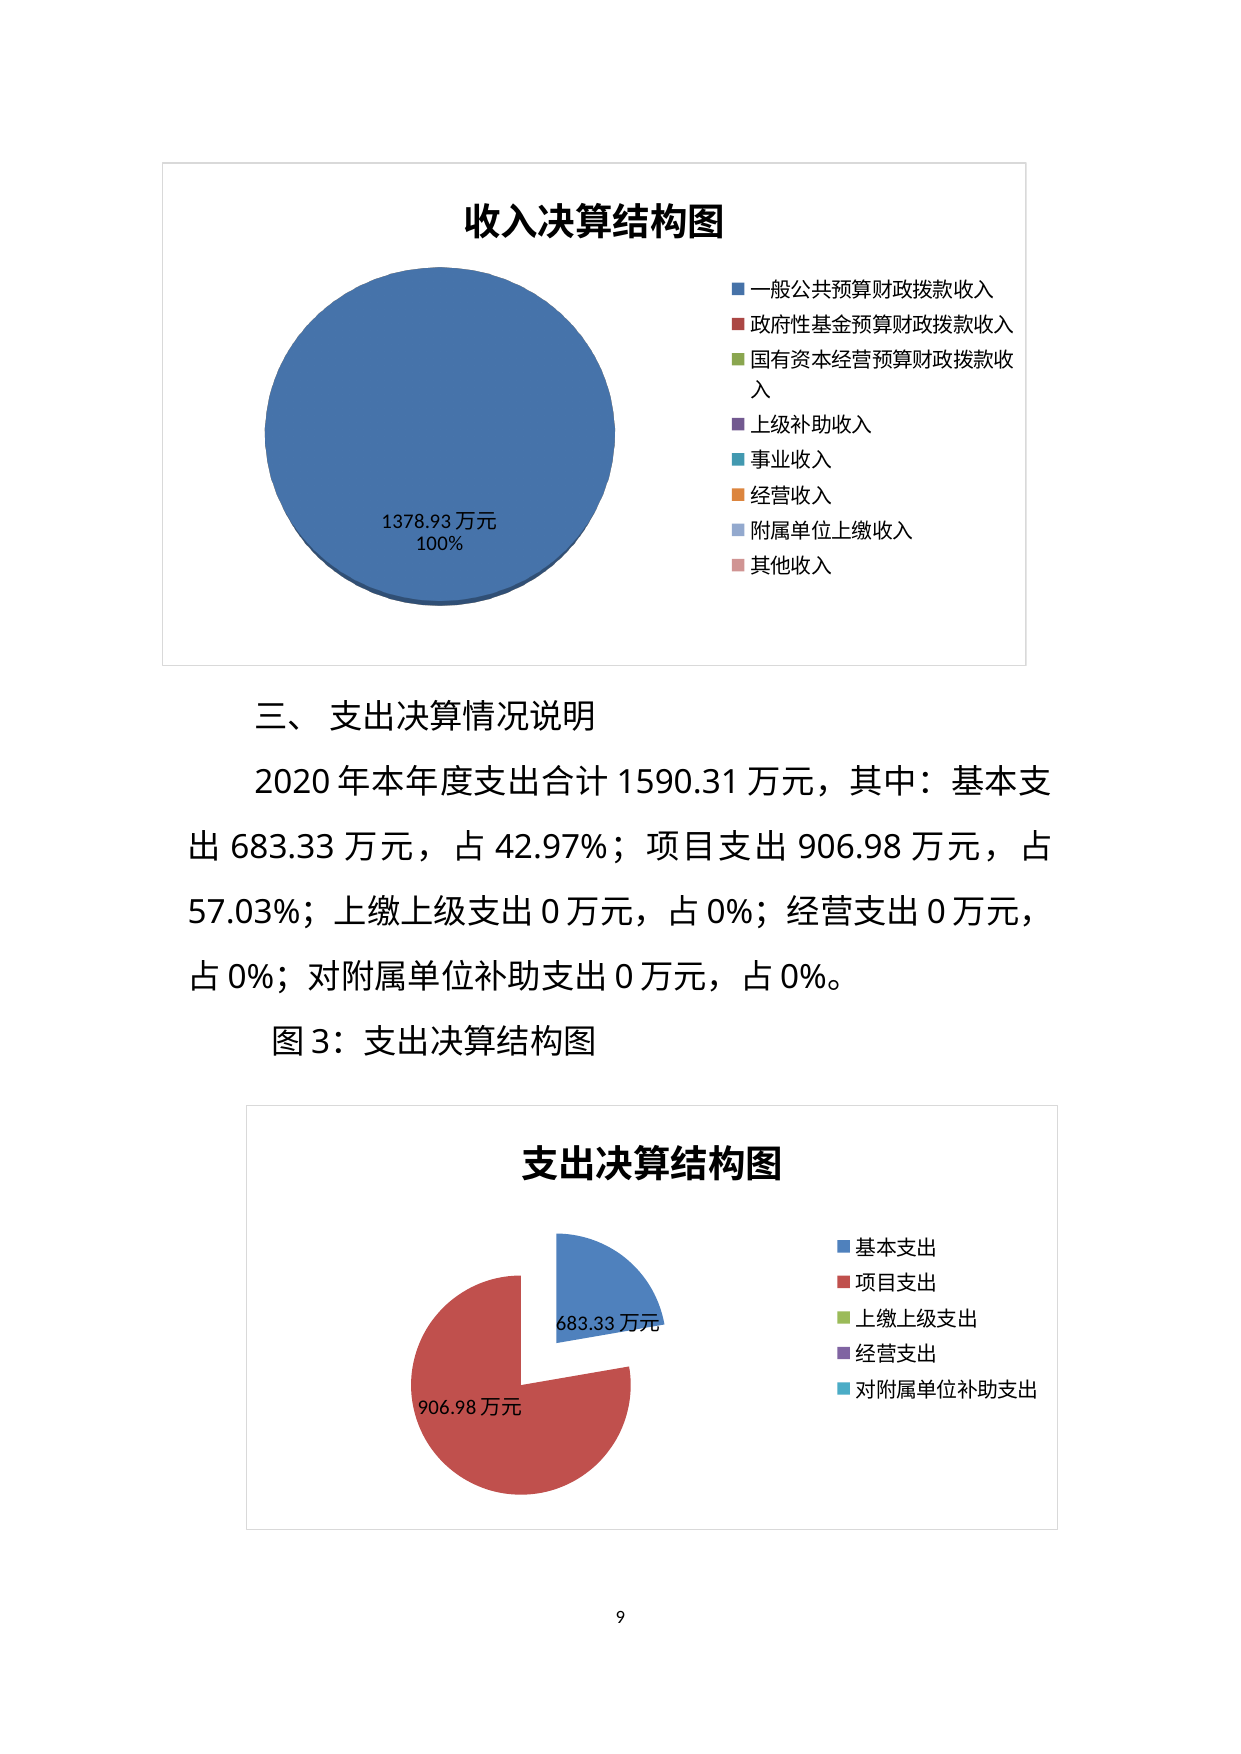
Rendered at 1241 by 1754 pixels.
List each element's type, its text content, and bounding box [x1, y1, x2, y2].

text 图3：支出决算结构图 [187, 1007, 1053, 1072]
text 2020年本年度支出合计1590.31万元，其中：基本支出683.33万元，占42.97%；项目支出906.98万元，占57.03%；上缴上级支出0万元，占0%；经营支出0万元，占0%；对附属单位补助支出0万元，占0%。 [187, 747, 1053, 1007]
list 支出决算情况说明 [254, 162, 1053, 747]
